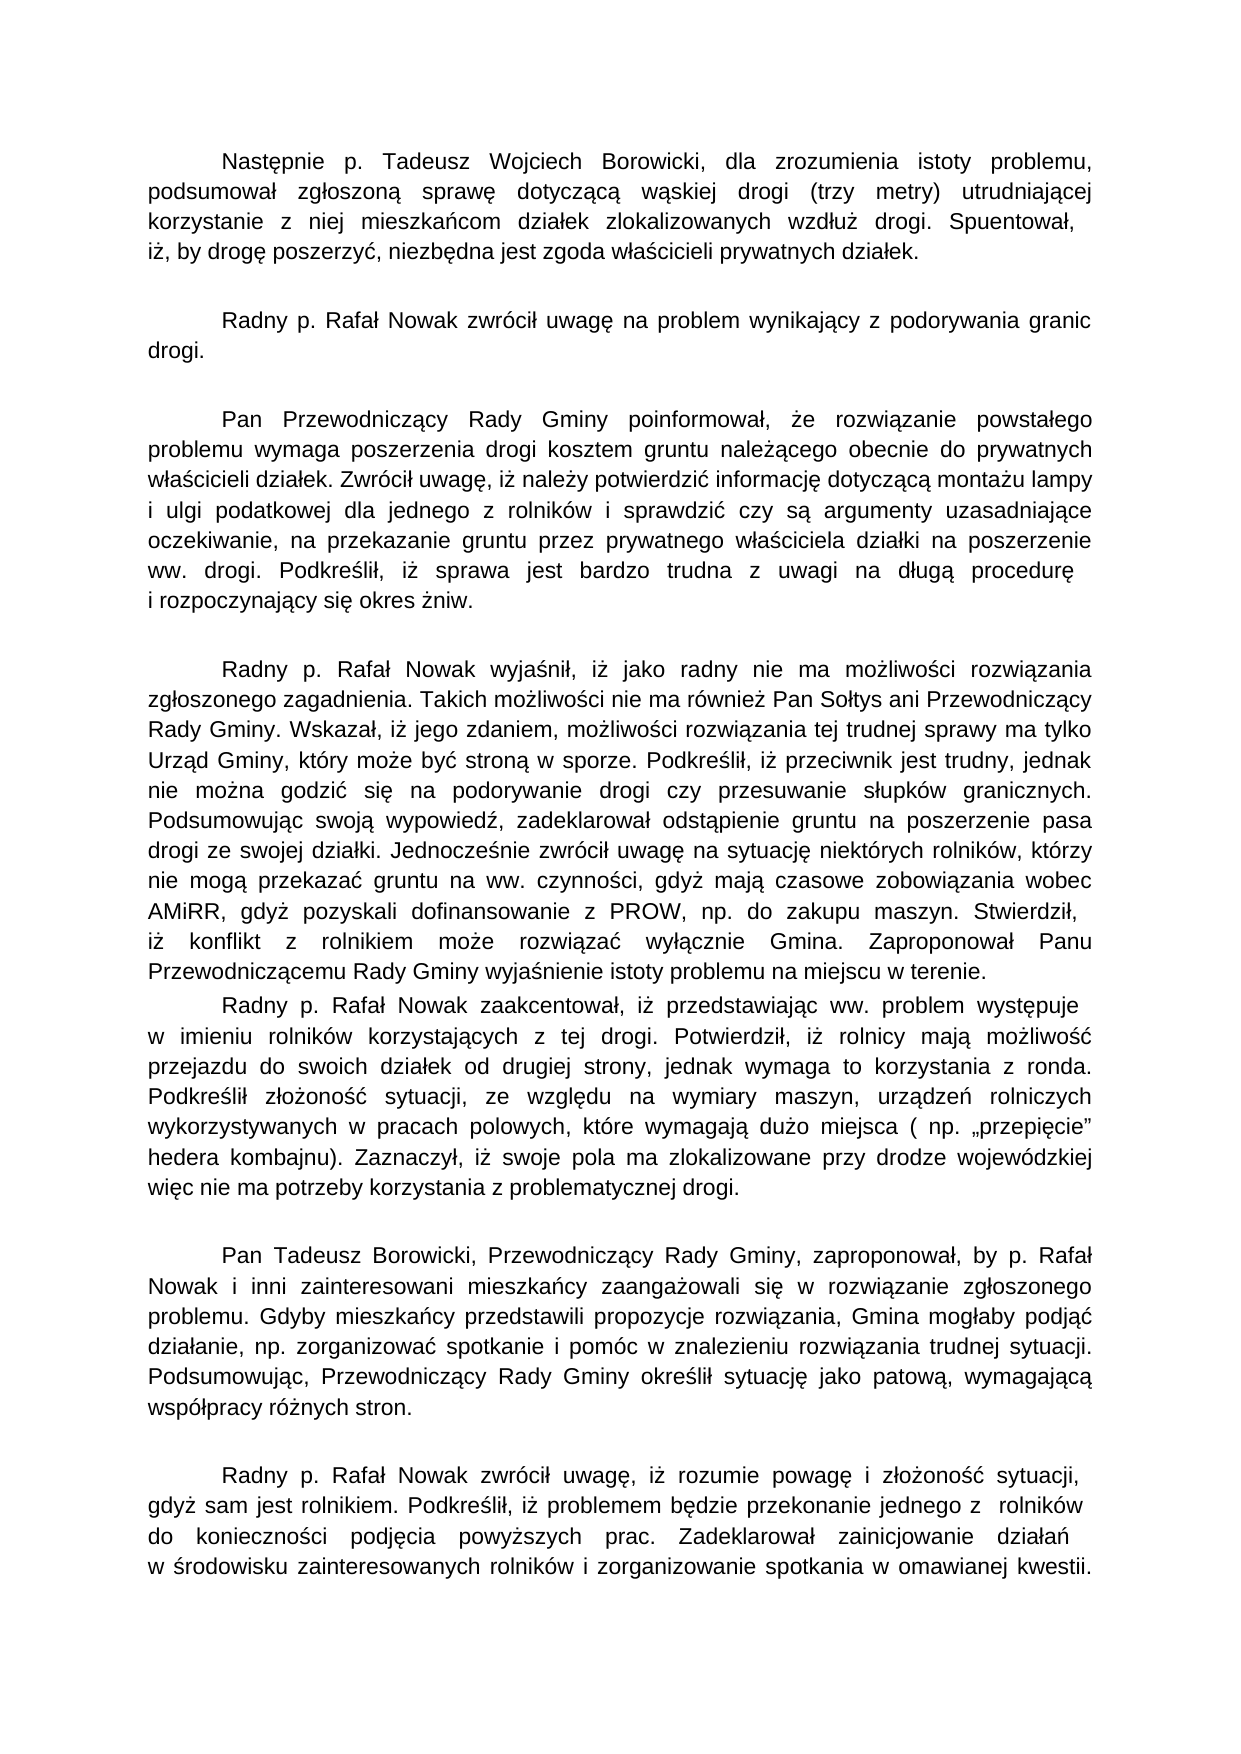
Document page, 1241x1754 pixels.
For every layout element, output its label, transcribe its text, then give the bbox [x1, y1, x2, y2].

text Pan Przewodniczący Rady Gminy poinformował, że rozwiązanie powstałego problemu wymaga poszerzenia drogi kosztem gruntu należącego obecnie do prywatnych właścicieli działek. Zwrócił uwagę, iż należy potwierdzić informację dotyczącą montażu lampy i ulgi podatkowej dla jednego z rolników i sprawdzić czy są argumenty uzasadniające oczekiwanie, na przekazanie gruntu przez prywatnego właściciela działki na poszerzenie ww. drogi. Podkreślił, iż sprawa jest bardzo trudna z uwagi na długą procedurę i rozpoczynający się okres żniw. [148, 406, 1093, 613]
text Radny p. Rafał Nowak wyjaśnił, iż jako radny nie ma możliwości rozwiązania zgłoszonego zagadnienia. Takich możliwości nie ma również Pan Sołtys ani Przewodniczący Rady Gminy. Wskazał, iż jego zdaniem, możliwości rozwiązania tej trudnej sprawy ma tylko Urząd Gminy, który może być stroną w sporze. Podkreślił, iż przeciwnik jest trudny, jednak nie można godzić się na podorywanie drogi czy przesuwanie słupków granicznych. Podsumowując swoją wypowiedź, zadeklarował odstąpienie gruntu na poszerzenie pasa drogi ze swojej działki. Jednocześnie zwrócił uwagę na sytuację niektórych rolników, którzy nie mogą przekazać gruntu na ww. czynności, gdyż mają czasowe zobowiązania wobec AMiRR, gdyż pozyskali dofinansowanie z PROW, np. do zakupu maszyn. Stwierdził, iż konflikt z rolnikiem może rozwiązać wyłącznie Gmina. Zaproponował Panu Przewodniczącemu Rady Gminy wyjaśnienie istoty problemu na miejscu w terenie. [148, 656, 1093, 984]
text Radny p. Rafał Nowak zwrócił uwagę na problem wynikający z podorywania granic drogi. [148, 307, 1093, 363]
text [148, 1462, 1093, 1579]
text Pan Tadeusz Borowicki, Przewodniczący Rady Gminy, zaproponował, by p. Rafał Nowak i inni zainteresowani mieszkańcy zaangażowali się w rozwiązanie zgłoszonego problemu. Gdyby mieszkańcy przedstawili propozycje rozwiązania, Gmina mogłaby podjąć działanie, np. zorganizować spotkanie i pomóc w znalezieniu rozwiązania trudnej sytuacji. Podsumowując, Przewodniczący Rady Gminy określił sytuację jako patową, wymagającą współpracy różnych stron. [148, 1242, 1093, 1420]
text Radny p. Rafał Nowak zaakcentował, iż przedstawiając ww. problem występuje w imieniu rolników korzystających z tej drogi. Potwierdził, iż rolnicy mają możliwość przejazdu do swoich działek od drugiej strony, jednak wymaga to korzystania z ronda. Podkreślił złożoność sytuacji, ze względu na wymiary maszyn, urządzeń rolniczych wykorzystywanych w pracach polowych, które wymagają dużo miejsca ( np. „przepięcie” hedera kombajnu). Zaznaczył, iż swoje pola ma zlokalizowane przy drodze wojewódzkiej więc nie ma potrzeby korzystania z problematycznej drogi. [148, 992, 1093, 1200]
text Następnie p. Tadeusz Wojciech Borowicki, dla zrozumienia istoty problemu, podsumował zgłoszoną sprawę dotyczącą wąskiej drogi (trzy metry) utrudniającej korzystanie z niej mieszkańcom działek zlokalizowanych wzdłuż drogi. Spuentował, iż, by drogę poszerzyć, niezbędna jest zgoda właścicieli prywatnych działek. [148, 148, 1093, 264]
